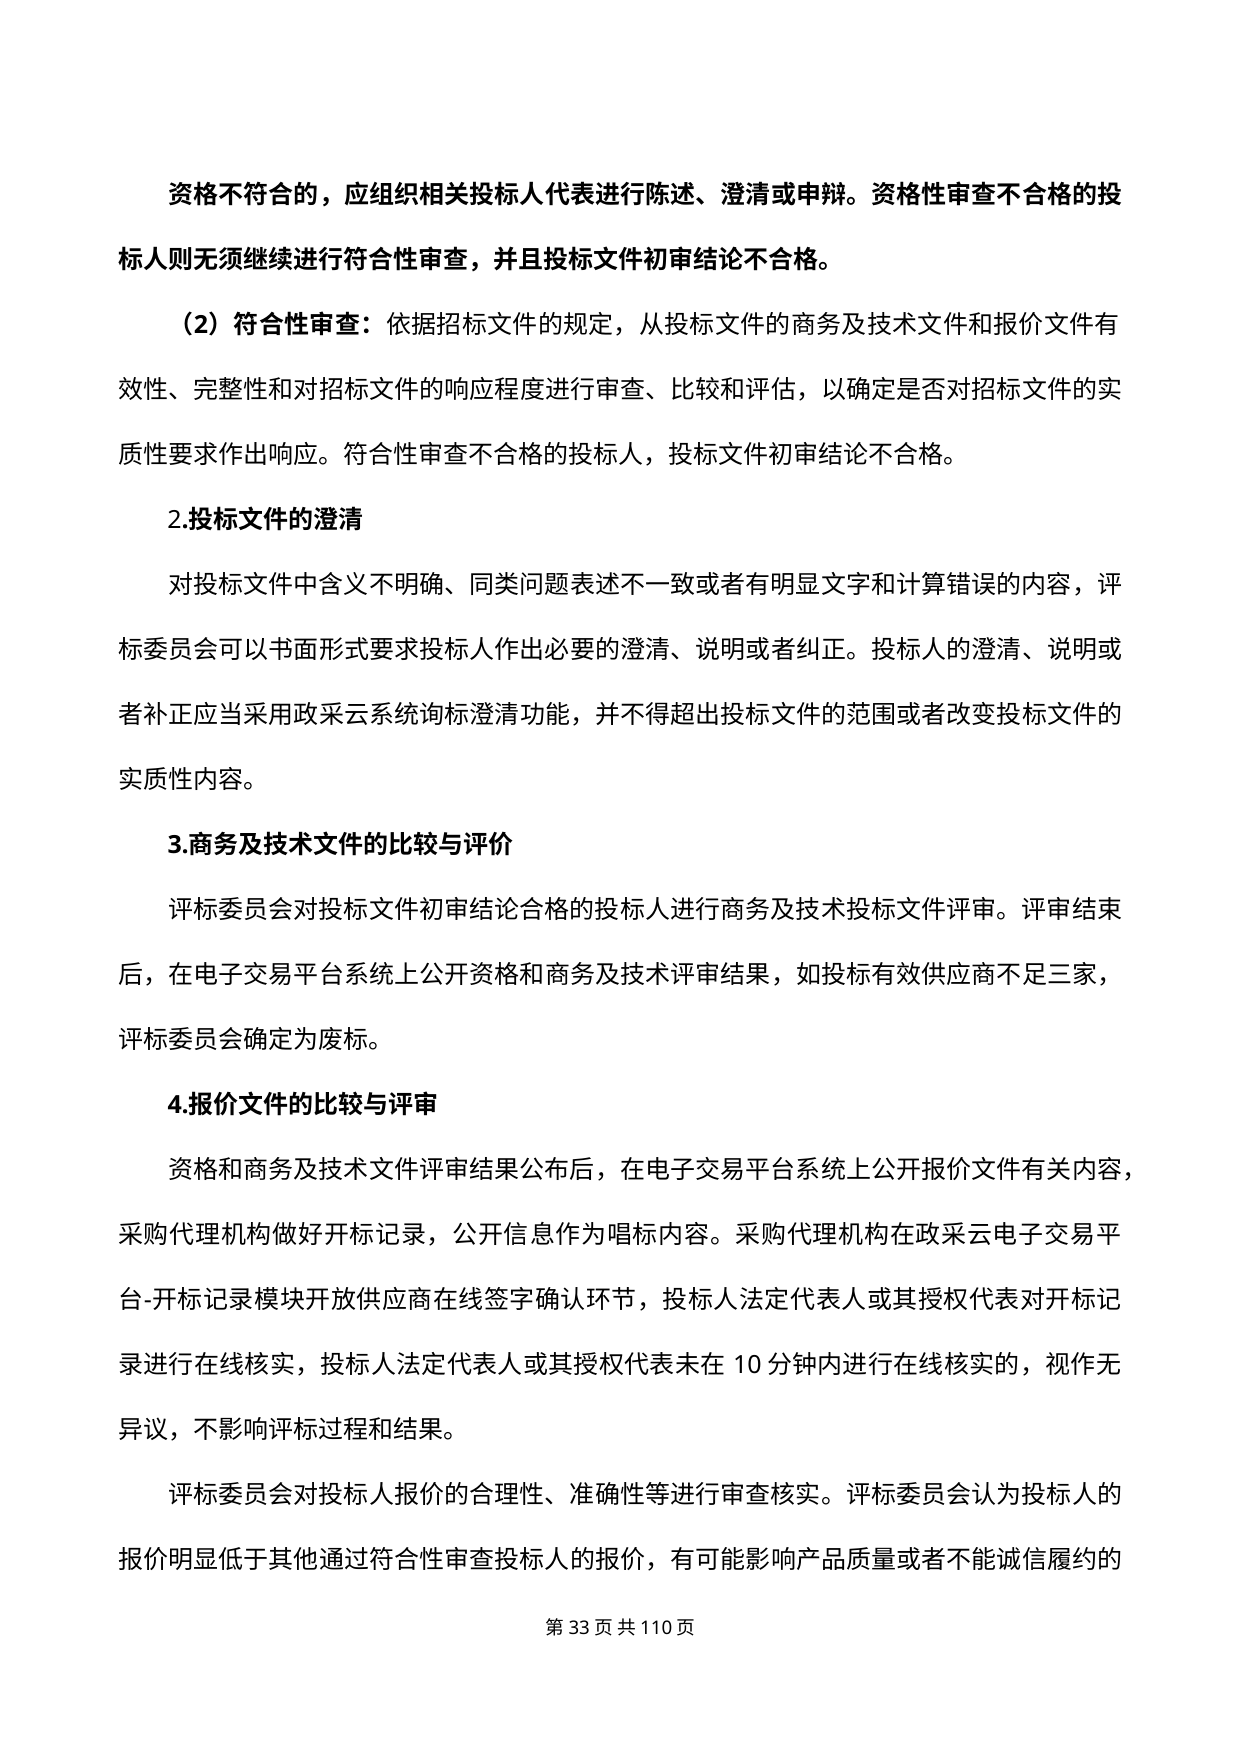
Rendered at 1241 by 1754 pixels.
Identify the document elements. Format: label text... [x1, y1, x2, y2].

text （2）符合性审查：依据招标文件的规定，从投标文件的商务及技术文件和报价文件有效性、完整性和对招标文件的响应程度进行审查、比较和评估，以确定是否对招标文件的实质性要求作出响应。符合性审查不合格的投标人，投标文件初审结论不合格。 [118, 290, 1122, 485]
text 资格和商务及技术文件评审结果公布后，在电子交易平台系统上公开报价文件有关内容，采购代理机构做好开标记录，公开信息作为唱标内容。采购代理机构在政采云电子交易平台-开标记录模块开放供应商在线签字确认环节，投标人法定代表人或其授权代表对开标记录进行在线核实，投标人法定代表人或其授权代表未在10分钟内进行在线核实的，视作无异议，不影响评标过程和结果。 [118, 1135, 1122, 1460]
text 对投标文件中含义不明确、同类问题表述不一致或者有明显文字和计算错误的内容，评标委员会可以书面形式要求投标人作出必要的澄清、说明或者纠正。投标人的澄清、说明或者补正应当采用政采云系统询标澄清功能，并不得超出投标文件的范围或者改变投标文件的实质性内容。 [118, 550, 1122, 810]
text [118, 1460, 1122, 1590]
subtitle 4.报价文件的比较与评审 [118, 1070, 1122, 1135]
text 资格不符合的，应组织相关投标人代表进行陈述、澄清或申辩。资格性审查不合格的投标人则无须继续进行符合性审查，并且投标文件初审结论不合格。 [118, 160, 1122, 290]
text 评标委员会对投标文件初审结论合格的投标人进行商务及技术投标文件评审。评审结束后，在电子交易平台系统上公开资格和商务及技术评审结果，如投标有效供应商不足三家，评标委员会确定为废标。 [118, 875, 1122, 1070]
text 2.投标文件的澄清 [118, 485, 1122, 550]
text 3.商务及技术文件的比较与评价 [118, 810, 1122, 875]
